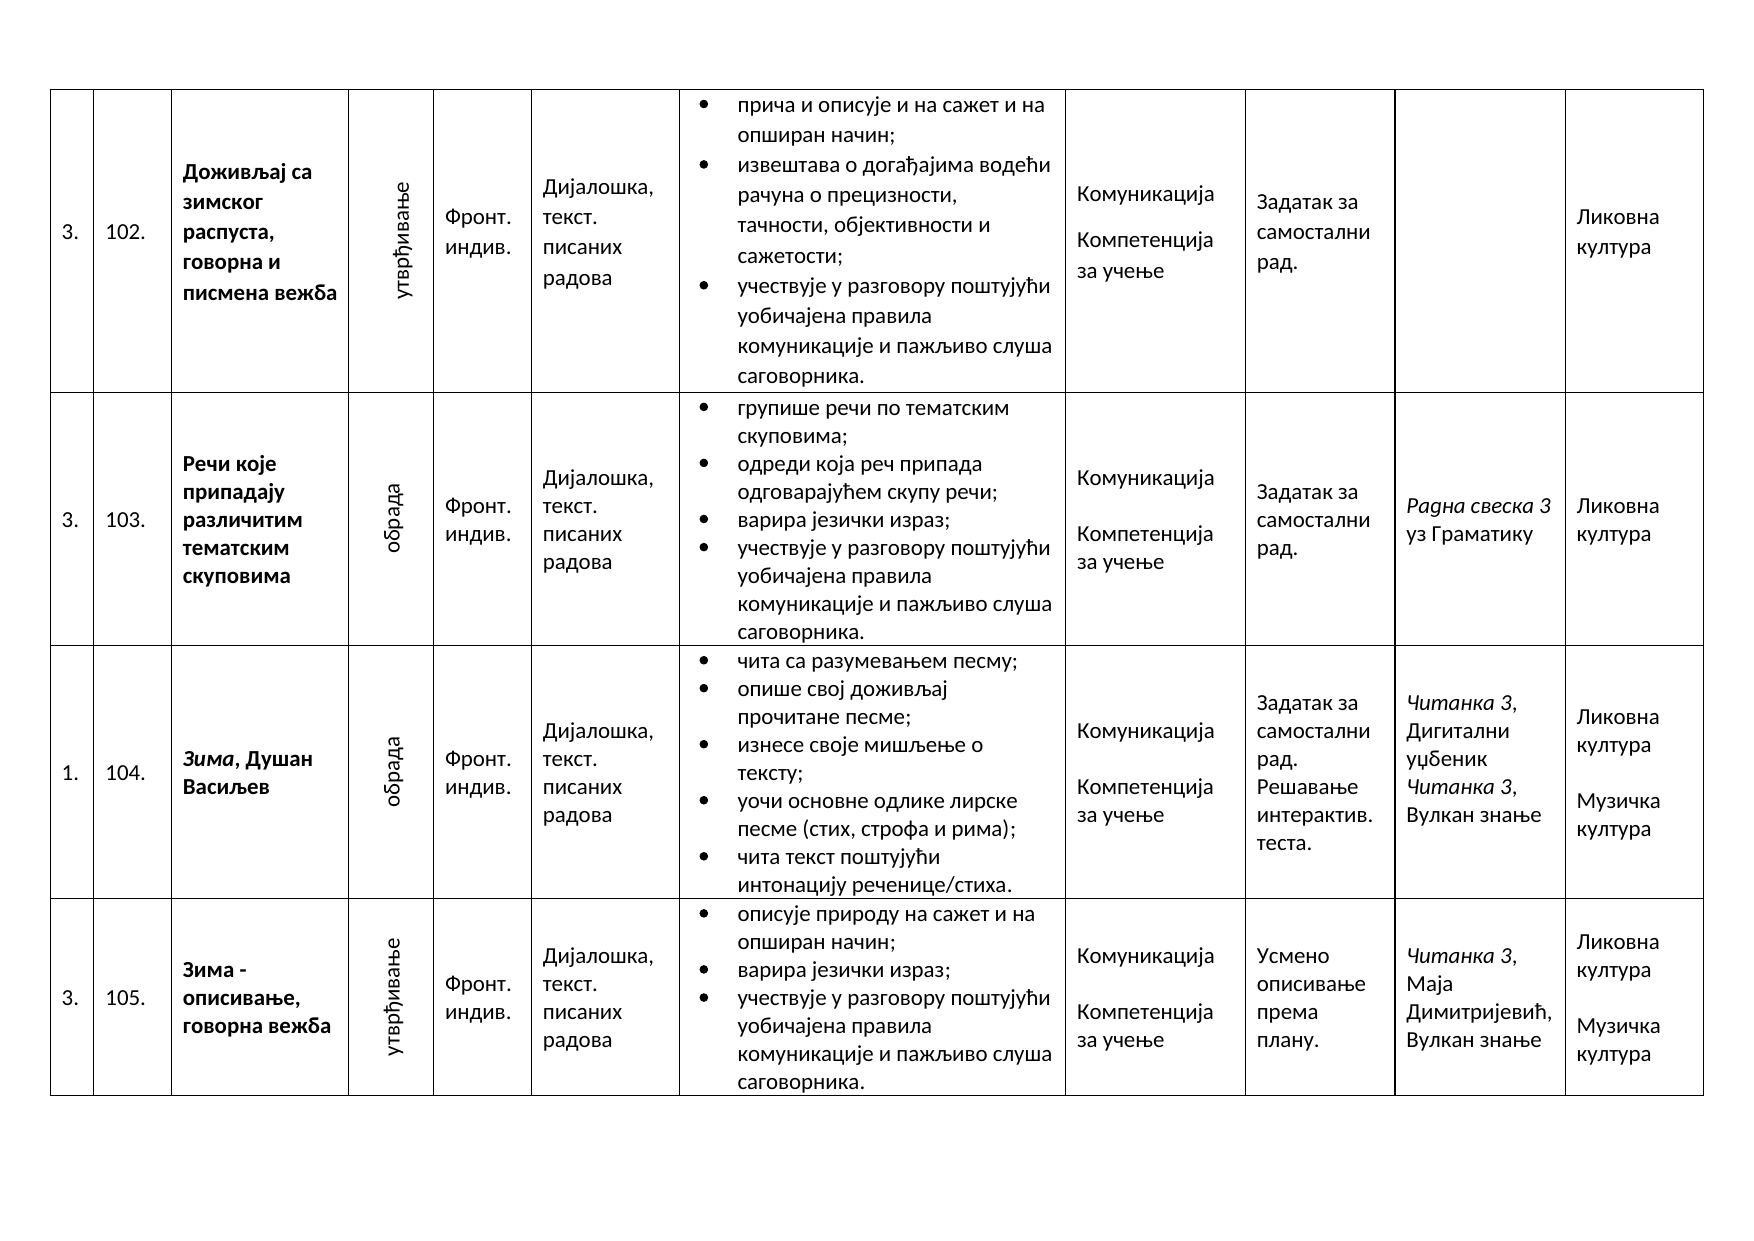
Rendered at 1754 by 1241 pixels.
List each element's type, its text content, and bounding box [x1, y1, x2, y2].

table_cell Зима - описивање, говорна вежба [172, 899, 348, 1095]
table_cell 3. [51, 393, 93, 645]
table_cell 104. [94, 646, 171, 898]
table_cell Комуникација Компетенција за учење [1066, 646, 1245, 898]
table_cell Комуникација Компетенција за учење [1066, 393, 1245, 645]
table_cell Дијалошка, текст. писаних радова [532, 899, 679, 1095]
table_cell утврђивање [349, 899, 433, 1095]
table_cell Фронт. индив. [434, 899, 531, 1095]
table_cell Дијалошка, текст. писаних радова [532, 646, 679, 898]
table_cell Читанка 3, Дигитални уџбеник Читанка 3, Вулкан знање [1396, 646, 1565, 898]
table_cell Ликовна култура Музичка култура [1566, 646, 1703, 898]
table_cell Речи које припадају различитим тематским скуповима [172, 393, 348, 645]
table_cell Читанка 3, Маја Димитријевић, Вулкан знање [1396, 899, 1565, 1095]
table_cell Ликовна култура [1566, 393, 1703, 645]
table_cell 103. [94, 393, 171, 645]
table_cell Фронт. индив. [434, 90, 531, 392]
table_cell обрада [349, 646, 433, 898]
table_cell Задатак за самостални рад. [1246, 90, 1394, 392]
table_cell Усмено описивање према плану. [1246, 899, 1394, 1095]
table_cell чита са разумевањем песму; опише свој доживљај прочитане песме; изнесе своје мишљење о тексту; уочи основне одлике лирске песме (стих, строфа и рима); чита текст поштујући интонацију реченице/стиха. [680, 646, 1065, 898]
table_cell прича и описује и на сажет и на опширан начин; извештава о догађајима водећи рачуна о прецизности, тачности, објективности и сажетости; учествује у разговору поштујући уобичајена правила комуникације и пажљиво слуша саговорника. [680, 90, 1065, 392]
table_cell Фронт. индив. [434, 393, 531, 645]
table_cell Ликовна култура Музичка култура [1566, 899, 1703, 1095]
table_cell Доживљај са зимског распуста, говорна и писмена вежба [172, 90, 348, 392]
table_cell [532, 90, 679, 392]
table_cell 102. [94, 90, 171, 392]
table_cell 105. [94, 899, 171, 1095]
table_cell описује природу на сажет и на опширан начин; варира језички израз; учествује у разговору поштујући уобичајена правила комуникације и пажљиво слуша саговорника. [680, 899, 1065, 1095]
table_cell Фронт. индив. [434, 646, 531, 898]
table_cell утврђивање [349, 90, 433, 392]
table_cell обрада [349, 393, 433, 645]
table_cell Радна свеска 3 уз Граматику [1396, 393, 1565, 645]
table_cell Комуникација Компетенција за учење [1066, 90, 1245, 392]
table_cell групише речи по тематским скуповима; одреди која реч припада одговарајућем скупу речи; варира језички израз; учествује у разговору поштујући уобичајена правила комуникације и пажљиво слуша саговорника. [680, 393, 1065, 645]
table_cell Задатак за самостални рад. [1246, 393, 1394, 645]
table_cell 3. [51, 899, 93, 1095]
table_cell Зима, Душан Васиљев [172, 646, 348, 898]
table_cell Ликовна култура [1566, 90, 1703, 392]
table_cell 1. [51, 646, 93, 898]
table_cell Задатак за самостални рад. Решавање интерактив. теста. [1246, 646, 1394, 898]
table_cell 3. [51, 90, 93, 392]
table_cell [1396, 90, 1565, 392]
table_cell Комуникација Компетенција за учење [1066, 899, 1245, 1095]
table_cell Дијалошка, текст. писаних радова [532, 393, 679, 645]
